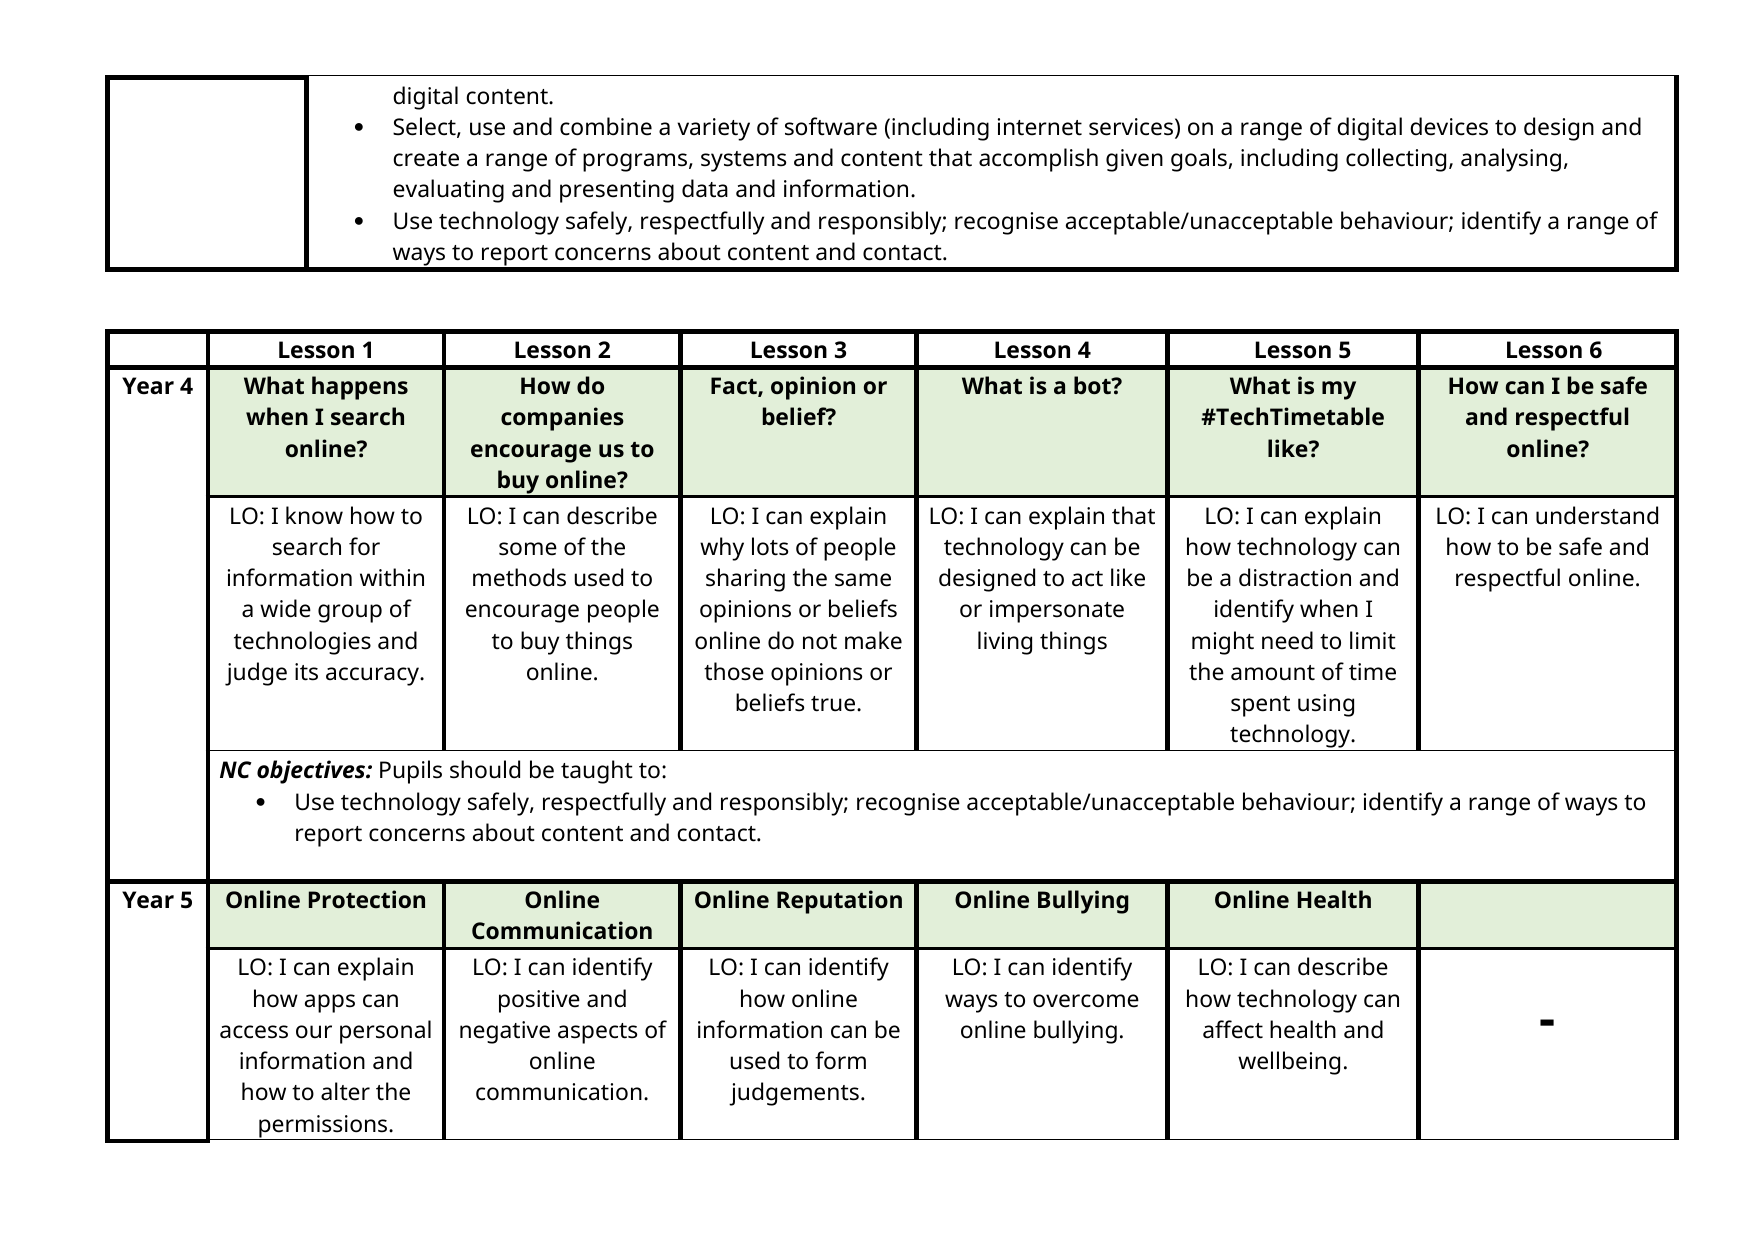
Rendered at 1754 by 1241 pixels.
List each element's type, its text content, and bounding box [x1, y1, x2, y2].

table_header Lesson 3 [683, 334, 914, 365]
table_header Lesson 6 [1421, 334, 1674, 365]
table_cell LO: I know how to search for information within a wide group of technologies and judge its accuracy. [210, 498, 442, 750]
table_cell Online Bullying [919, 884, 1165, 947]
table_cell LO: I can understand how to be safe and respectful online. [1421, 498, 1674, 750]
table_cell Year 5 [110, 884, 206, 1139]
table_cell LO: I can explain why lots of people sharing the same opinions or beliefs online do not make those opinions or beliefs true. [683, 498, 914, 750]
table_cell LO: I can describe how technology can affect health and wellbeing. [1170, 950, 1416, 1139]
table_header Lesson 2 [446, 334, 678, 365]
table_cell Online Reputation [683, 884, 914, 947]
table_cell How can I be safe and respectful online? [1421, 370, 1674, 495]
table_cell Online Communication [446, 884, 678, 947]
table_cell LO: I can explain that technology can be designed to act like or impersonate living things [919, 498, 1165, 750]
table_cell LO: I can identify how online information can be used to form judgements. [683, 950, 914, 1139]
table_cell How do companies encourage us to buy online? [446, 370, 678, 495]
table_header Lesson 1 [210, 334, 442, 365]
table_header Lesson 5 [1170, 334, 1416, 365]
table_cell LO: I can explain how apps can access our personal information and how to alter the permissions. [210, 950, 442, 1139]
table_cell LO: I can identify ways to overcome online bullying. [919, 950, 1165, 1139]
table_cell What is a bot? [919, 370, 1165, 495]
table_cell [1421, 884, 1674, 947]
table_header Lesson 4 [919, 334, 1165, 365]
table_cell Fact, opinion or belief? [683, 370, 914, 495]
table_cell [309, 76, 1674, 267]
table_cell LO: I can describe some of the methods used to encourage people to buy things online. [446, 498, 678, 750]
table_header [110, 334, 206, 365]
table_cell NC objectives: Pupils should be taught to: Use technology safely, respectfully and responsibly; recognise acceptable/unacceptable behaviour; identify a range of ways to report concerns about content and contact. [210, 751, 1674, 879]
table_cell LO: I can explain how technology can be a distraction and identify when I might need to limit the amount of time spent using technology. [1170, 498, 1416, 750]
table_cell What happens when I search online? [210, 370, 442, 495]
table_cell LO: I can identify positive and negative aspects of online communication. [446, 950, 678, 1139]
table_cell Year 4 [110, 370, 206, 879]
table_cell Online Protection [210, 884, 442, 947]
table_cell What is my #TechTimetable like? [1170, 370, 1416, 495]
table_cell - [1421, 950, 1674, 1139]
table_cell Online Health [1170, 884, 1416, 947]
